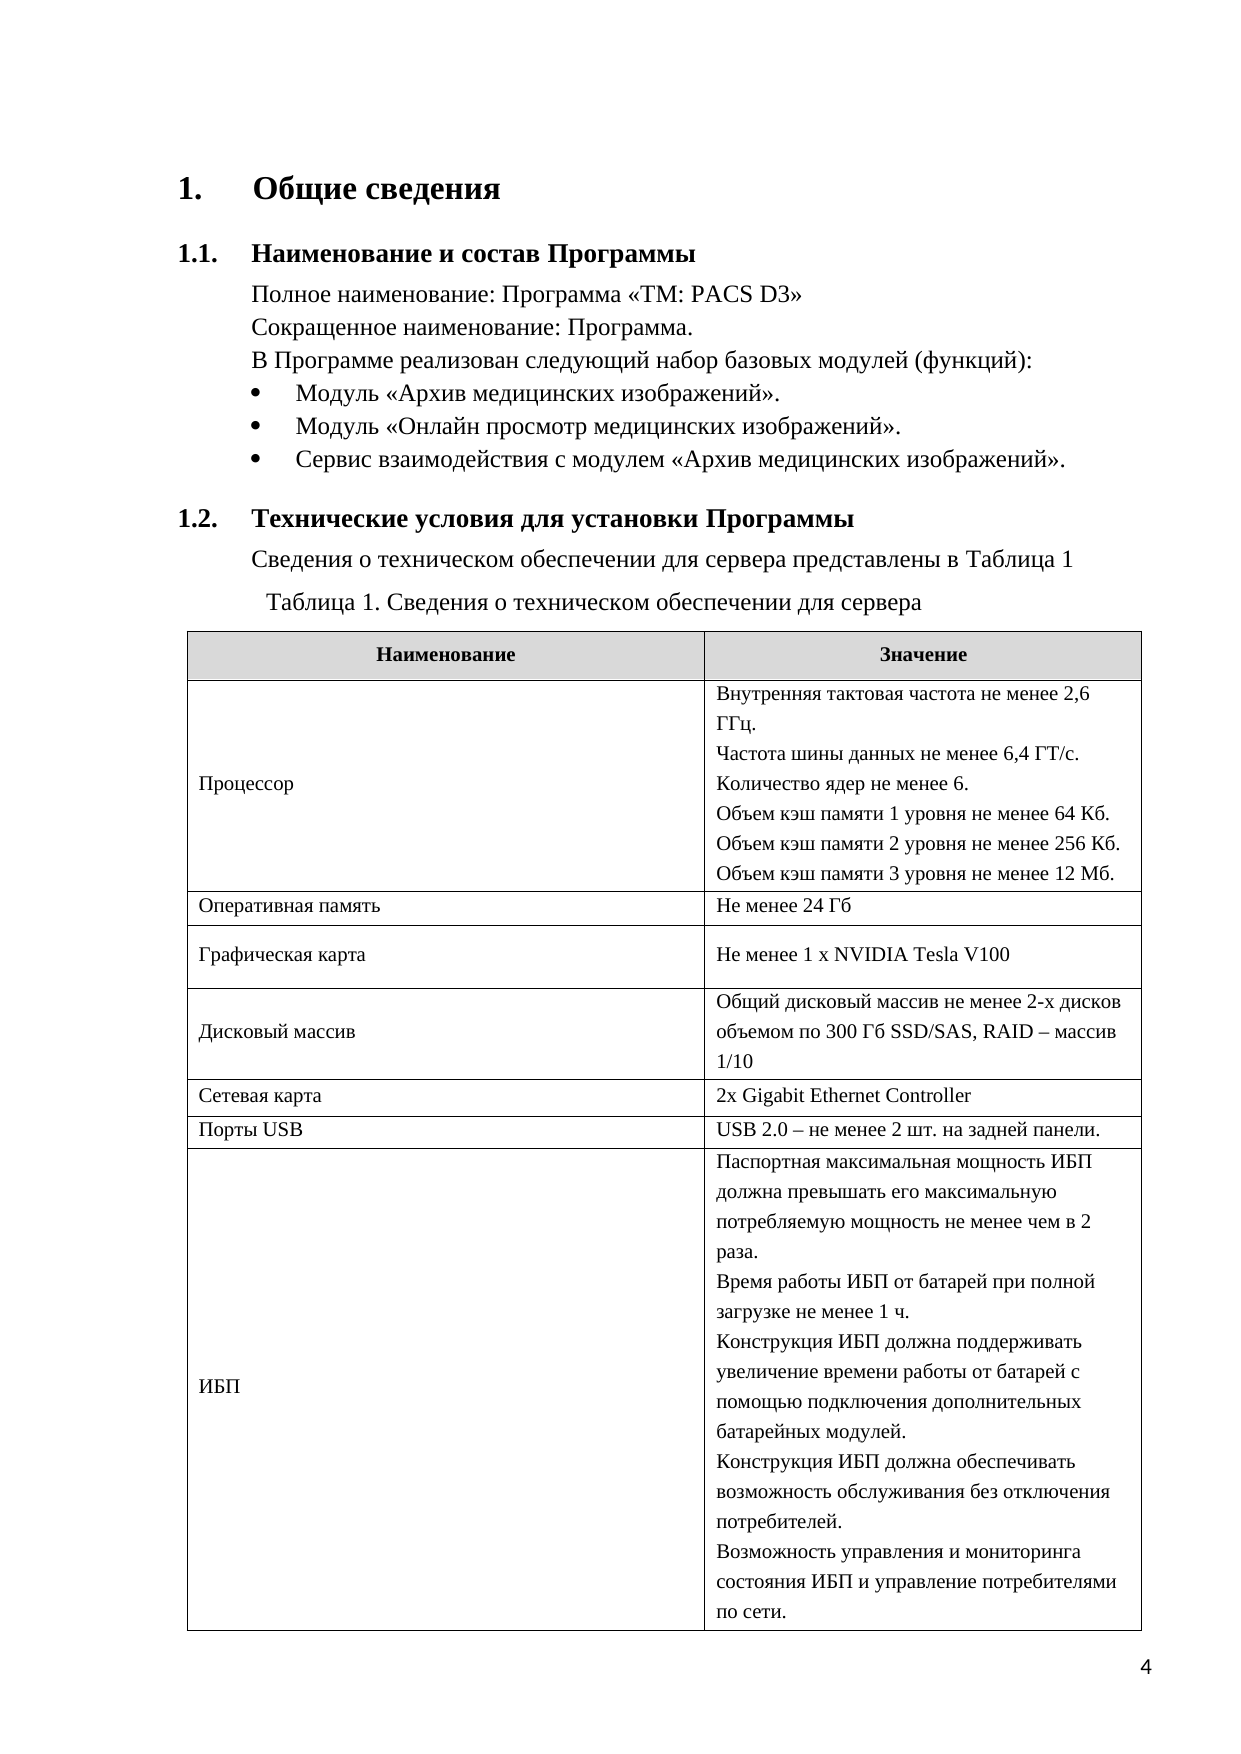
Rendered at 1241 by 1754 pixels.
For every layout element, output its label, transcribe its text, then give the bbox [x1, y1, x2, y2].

table_cell Процессор [188, 681, 704, 891]
table_cell Не менее 1 х NVIDIA Tesla V100 [705, 926, 1141, 987]
table_cell Графическая карта [188, 926, 704, 987]
list Технические условия для установки Программы [177, 502, 1152, 533]
table_cell Оперативная память [188, 892, 704, 925]
text В Программе реализован следующий набор базовых модулей (функций): [177, 345, 1152, 374]
table_cell Порты USB [188, 1117, 704, 1148]
table_cell 2х Gigabit Ethernet Controller [705, 1080, 1141, 1116]
text Полное наименование: Программа «TM: PACS D3» [177, 279, 1152, 308]
text Таблица 1. Сведения о техническом обеспечении для сервера [177, 587, 1152, 616]
text Сокращенное наименование: Программа. [177, 312, 1152, 341]
list Модуль «Онлайн просмотр медицинских изображений». [251, 411, 1152, 440]
text Сведения о техническом обеспечении для сервера представлены в Таблица 1 [177, 544, 1152, 573]
subtitle Общие сведения [177, 168, 1152, 206]
table_cell Сетевая карта [188, 1080, 704, 1116]
table_cell Внутренняя тактовая частота не менее 2,6 ГГц. Частота шины данных не менее 6,4 ГТ/с. Количество ядер не менее 6. Объем кэш памяти 1 уровня не менее 64 Кб. Объем кэш памяти 2 уровня не менее 256 Кб. Объем кэш памяти 3 уровня не менее 12 Мб. [705, 681, 1141, 891]
table_cell Не менее 24 Гб [705, 892, 1141, 925]
table_cell USB 2.0 – не менее 2 шт. на задней панели. [705, 1117, 1141, 1148]
list Модуль «Архив медицинских изображений». [251, 378, 1152, 407]
table_cell Паспортная максимальная мощность ИБП должна превышать его максимальную потребляемую мощность не менее чем в 2 раза. Время работы ИБП от батарей при полной загрузке не менее 1 ч. Конструкция ИБП должна поддерживать увеличение времени работы от батарей с помощью подключения дополнительных батарейных модулей. Конструкция ИБП должна обеспечивать возможность обслуживания без отключения потребителей. Возможность управления и мониторинга состояния ИБП и управление потребителями по сети. [705, 1149, 1141, 1629]
table_header Наименование [188, 632, 704, 679]
list Сервис взаимодействия с модулем «Архив медицинских изображений». [251, 444, 1152, 473]
table_header Значение [705, 632, 1141, 679]
table_cell Общий дисковый массив не менее 2-х дисков объемом по 300 Гб SSD/SAS, RAID – массив 1/10 [705, 989, 1141, 1079]
list Наименование и состав Программы [177, 237, 1152, 268]
table_cell Дисковый массив [188, 989, 704, 1079]
table_cell ИБП [188, 1149, 704, 1629]
